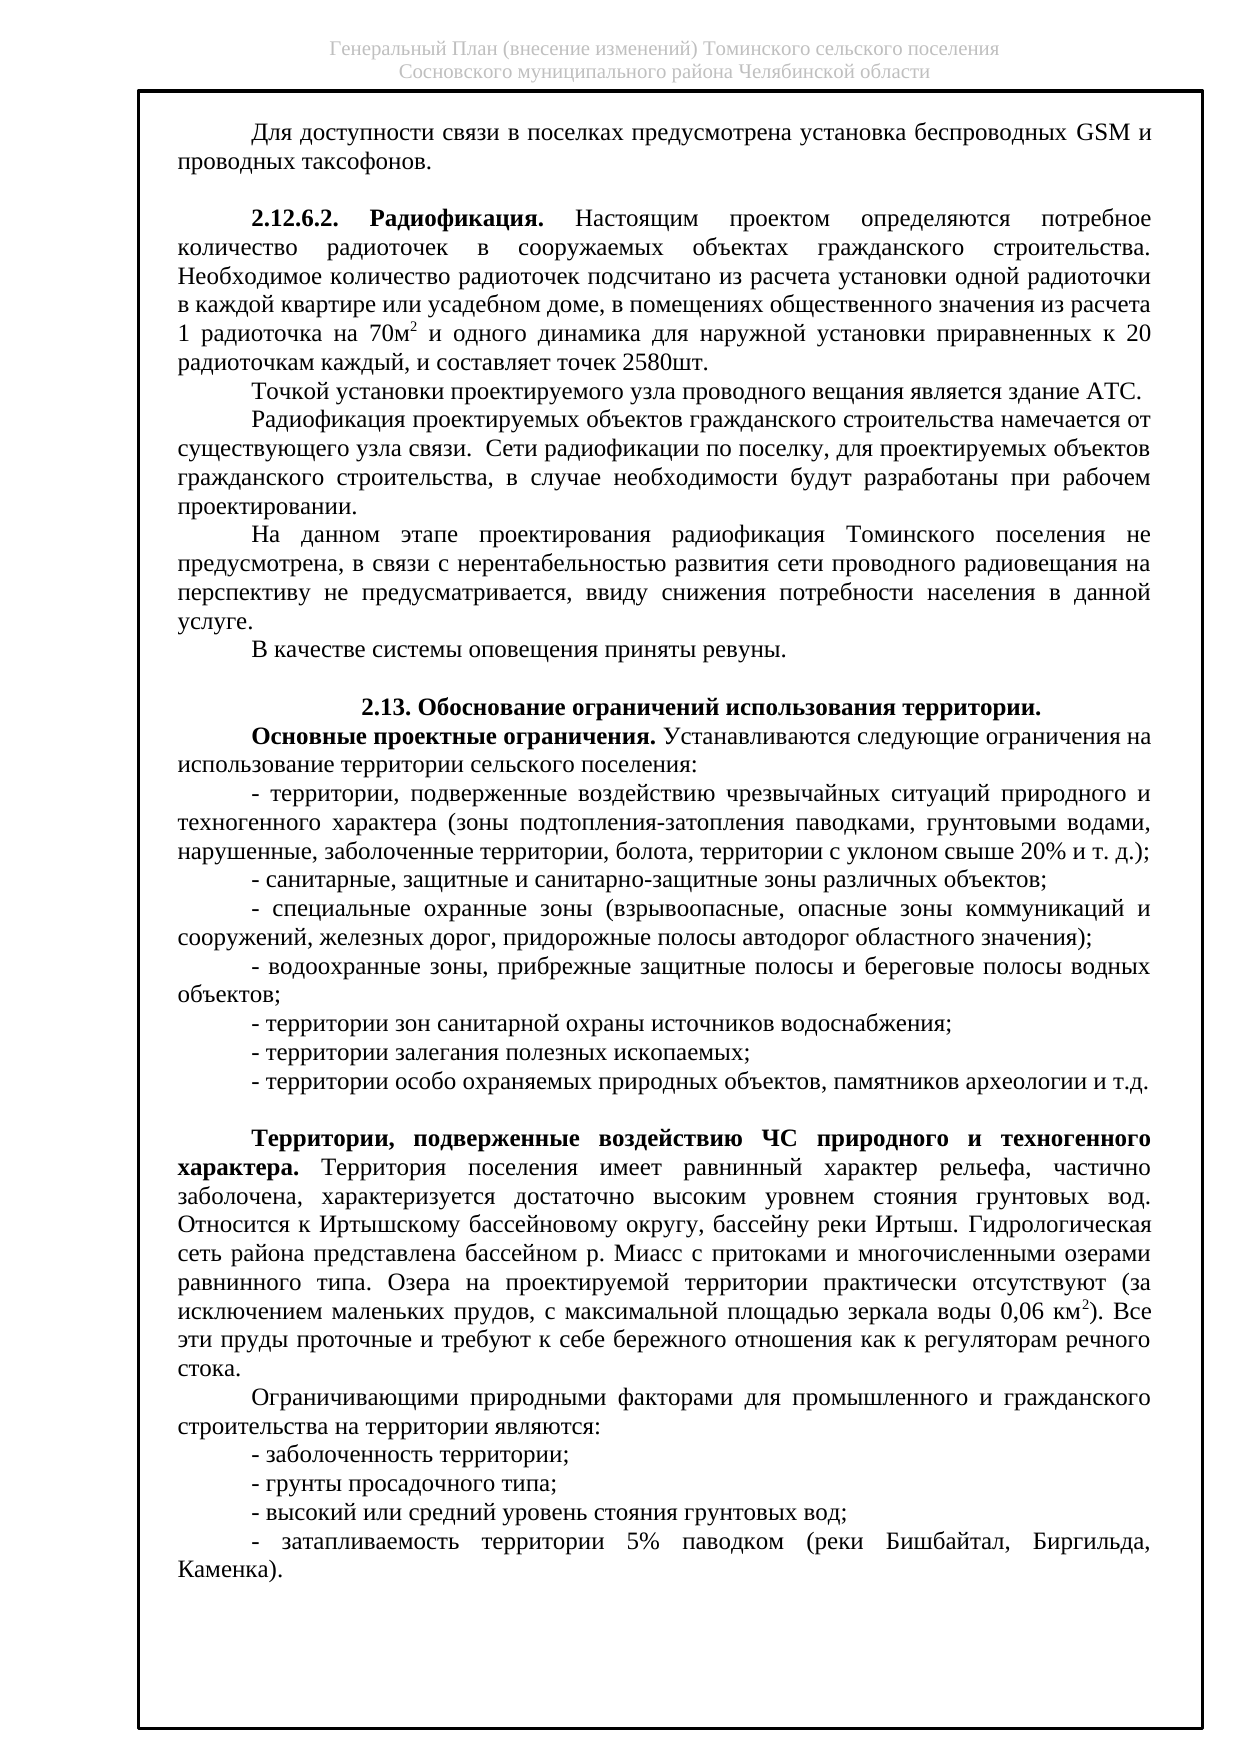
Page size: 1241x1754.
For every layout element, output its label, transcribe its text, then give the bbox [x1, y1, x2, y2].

text - грунты просадочного типа; [177, 1468, 1152, 1497]
text - территории, подверженные воздействию чрезвычайных ситуаций природного и техногенного характера (зоны подтопления-затопления паводками, грунтовыми водами, нарушенные, заболоченные территории, болота, территории с уклоном свыше 20% и т. д.); [177, 778, 1152, 864]
text - заболоченность территории; [177, 1439, 1152, 1468]
text - специальные охранные зоны (взрывоопасные, опасные зоны коммуникаций и сооружений, железных дорог, придорожные полосы автодорог областного значения); [177, 893, 1152, 951]
text - затапливаемость территории 5% паводком (реки Бишбайтал, Биргильда, Каменка). [177, 1526, 1152, 1583]
text - территории зон санитарной охраны источников водоснабжения; [177, 1008, 1152, 1037]
text - высокий или средний уровень стояния грунтовых вод; [177, 1497, 1152, 1526]
text Для доступности связи в поселках предусмотрена установка беспроводных GSM и проводных таксофонов. [177, 117, 1152, 174]
subtitle 2.13. Обоснование ограничений использования территории. [177, 692, 1152, 721]
text - территории особо охраняемых природных объектов, памятников археологии и т.д. [177, 1066, 1152, 1094]
text Территории, подверженные воздействию ЧС природного и техногенного характера. Территория поселения имеет равнинный характер рельефа, частично заболочена, характеризуется достаточно высоким уровнем стояния грунтовых вод. Относится к Иртышскому бассейновому округу, бассейну реки Иртыш. Гидрологическая сеть района представлена бассейном р. Миасс с притоками и многочисленными озерами равнинного типа. Озера на проектируемой территории практически отсутствуют (за исключением маленьких прудов, с максимальной площадью зеркала воды 0,06 км2). Все эти пруды проточные и требуют к себе бережного отношения как к регуляторам речного стока. [177, 1123, 1152, 1382]
text Ограничивающими природными факторами для промышленного и гражданского строительства на территории являются: [177, 1382, 1152, 1439]
text Радиофикация проектируемых объектов гражданского строительства намечается от существующего узла связи. Сети радиофикации по поселку, для проектируемых объектов гражданского строительства, в случае необходимости будут разработаны при рабочем проектировании. [177, 404, 1152, 519]
text Точкой установки проектируемого узла проводного вещания является здание АТС. [177, 376, 1152, 404]
text - территории залегания полезных ископаемых; [177, 1037, 1152, 1066]
text Основные проектные ограничения. Устанавливаются следующие ограничения на использование территории сельского поселения: [177, 721, 1152, 778]
text На данном этапе проектирования радиофикация Томинского поселения не предусмотрена, в связи с нерентабельностью развития сети проводного радиовещания на перспективу не предусматривается, ввиду снижения потребности населения в данной услуге. [177, 519, 1152, 634]
text В качестве системы оповещения приняты ревуны. [177, 634, 1152, 663]
text - водоохранные зоны, прибрежные защитные полосы и береговые полосы водных объектов; [177, 951, 1152, 1008]
text 2.12.6.2. Радиофикация. Настоящим проектом определяются потребное количество радиоточек в сооружаемых объектах гражданского строительства. Необходимое количество радиоточек подсчитано из расчета установки одной радиоточки в каждой квартире или усадебном доме, в помещениях общественного значения из расчета 1 радиоточка на 70м2 и одного динамика для наружной установки приравненных к 20 радиоточкам каждый, и составляет точек 2580шт. [177, 203, 1152, 376]
text - санитарные, защитные и санитарно-защитные зоны различных объектов; [177, 864, 1152, 893]
